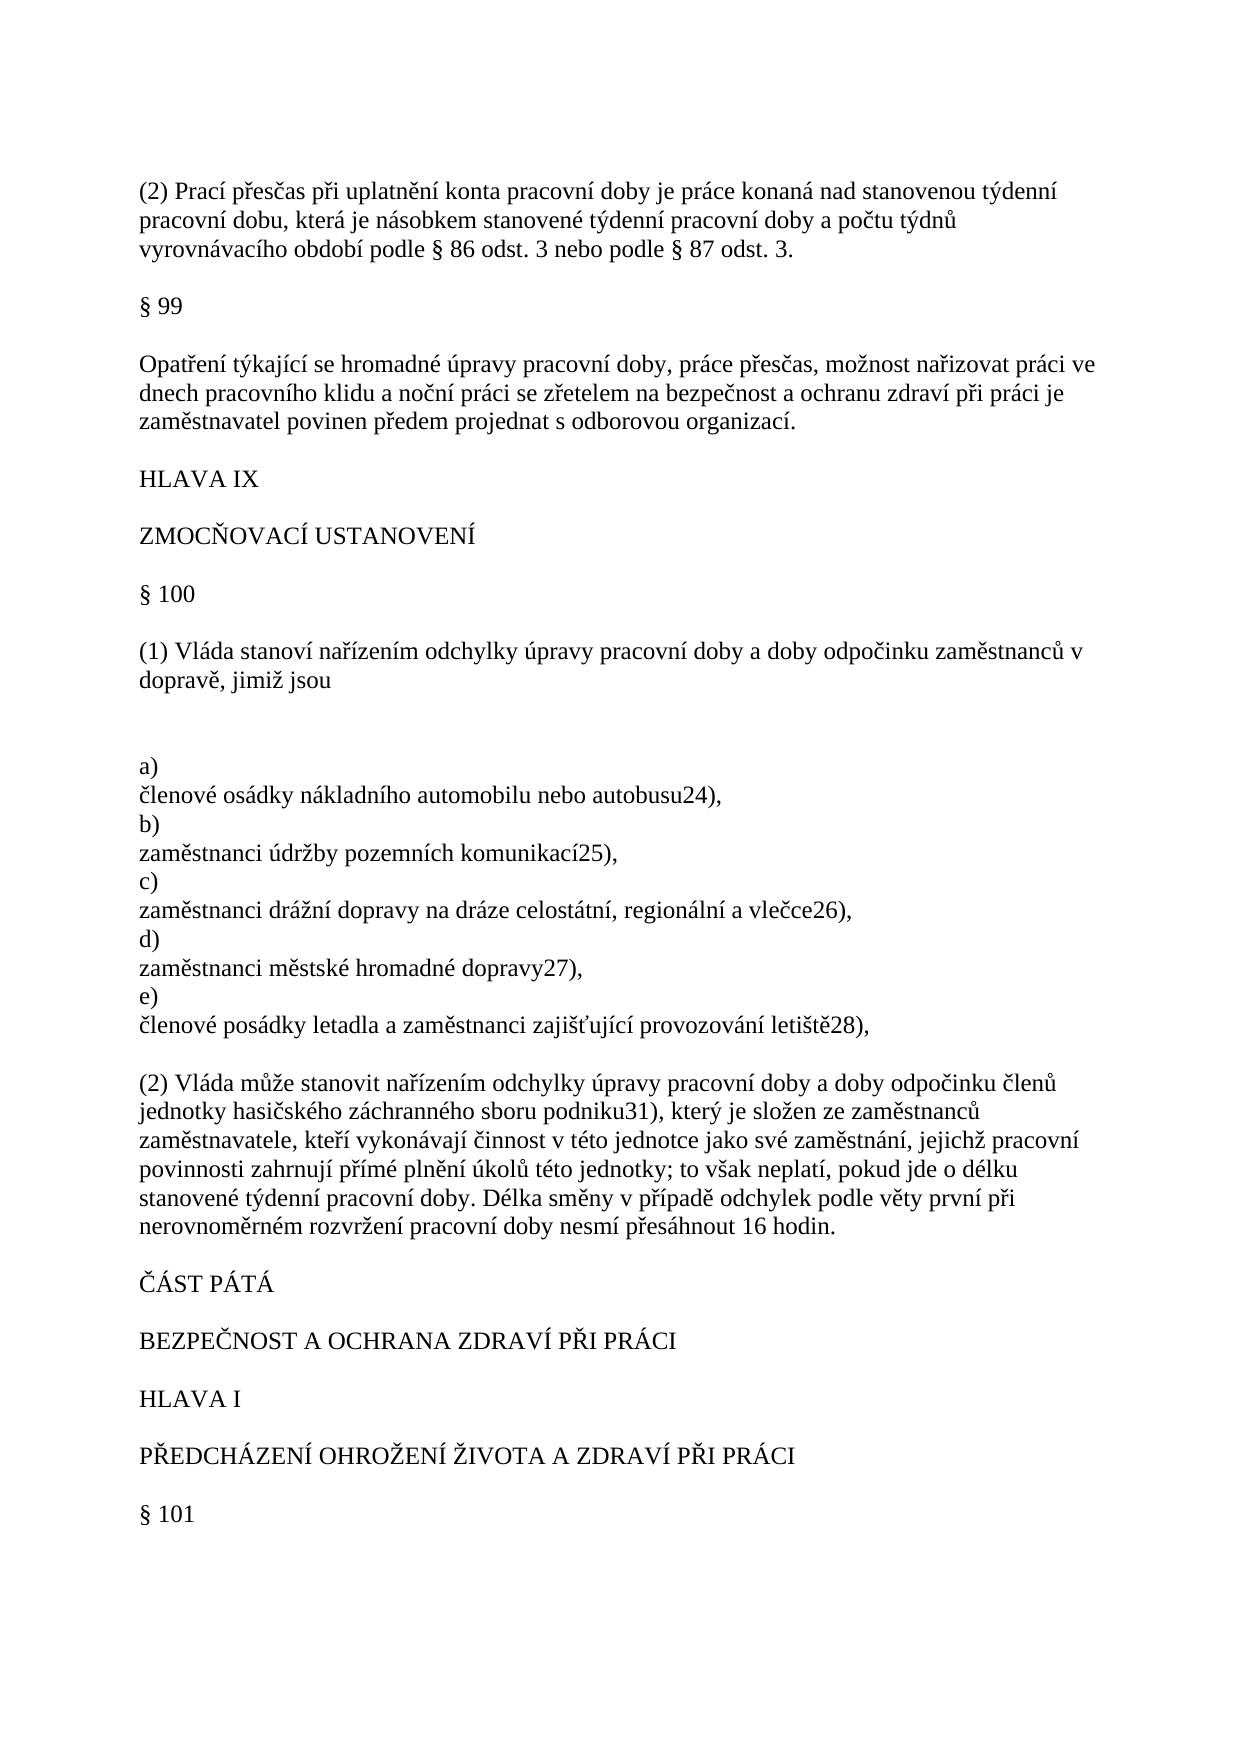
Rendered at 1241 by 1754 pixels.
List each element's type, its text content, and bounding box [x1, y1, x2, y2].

text (1) Vláda stanoví nařízením odchylky úpravy pracovní doby a doby odpočinku zaměstnanců v dopravě, jimiž jsou [139, 636, 1101, 694]
text c) [139, 866, 1101, 895]
text (2) Vláda může stanovit nařízením odchylky úpravy pracovní doby a doby odpočinku členů jednotky hasičského záchranného sboru podniku31), který je složen ze zaměstnanců zaměstnavatele, kteří vykonávají činnost v této jednotce jako své zaměstnání, jejichž pracovní povinnosti zahrnují přímé plnění úkolů této jednotky; to však neplatí, pokud jde o délku stanovené týdenní pracovní doby. Délka směny v případě odchylek podle věty první při nerovnoměrném rozvržení pracovní doby nesmí přesáhnout 16 hodin. [139, 1068, 1101, 1240]
text § 99 [139, 291, 1101, 320]
text zaměstnanci údržby pozemních komunikací25), [139, 838, 1101, 866]
text b) [139, 809, 1101, 838]
text § 101 [139, 1499, 1101, 1528]
text členové osádky nákladního automobilu nebo autobusu24), [139, 780, 1101, 809]
text Opatření týkající se hromadné úpravy pracovní doby, práce přesčas, možnost nařizovat práci ve dnech pracovního klidu a noční práci se zřetelem na bezpečnost a ochranu zdraví při práci je zaměstnavatel povinen předem projednat s odborovou organizací. [139, 349, 1101, 435]
text HLAVA IX [139, 464, 1101, 493]
text d) [139, 924, 1101, 953]
text zaměstnanci drážní dopravy na dráze celostátní, regionální a vlečce26), [139, 895, 1101, 924]
text ČÁST PÁTÁ [139, 1269, 1101, 1298]
text ZMOCŇOVACÍ USTANOVENÍ [139, 521, 1101, 550]
text (2) Prací přesčas při uplatnění konta pracovní doby je práce konaná nad stanovenou týdenní pracovní dobu, která je násobkem stanovené týdenní pracovní doby a počtu týdnů vyrovnávacího období podle § 86 odst. 3 nebo podle § 87 odst. 3. [139, 176, 1101, 263]
text HLAVA I [139, 1384, 1101, 1413]
text členové posádky letadla a zaměstnanci zajišťující provozování letiště28), [139, 1010, 1101, 1039]
text a) [139, 751, 1101, 780]
text § 100 [139, 579, 1101, 608]
text BEZPEČNOST A OCHRANA ZDRAVÍ PŘI PRÁCI [139, 1326, 1101, 1355]
text e) [139, 981, 1101, 1010]
text PŘEDCHÁZENÍ OHROŽENÍ ŽIVOTA A ZDRAVÍ PŘI PRÁCI [139, 1441, 1101, 1470]
text zaměstnanci městské hromadné dopravy27), [139, 953, 1101, 981]
